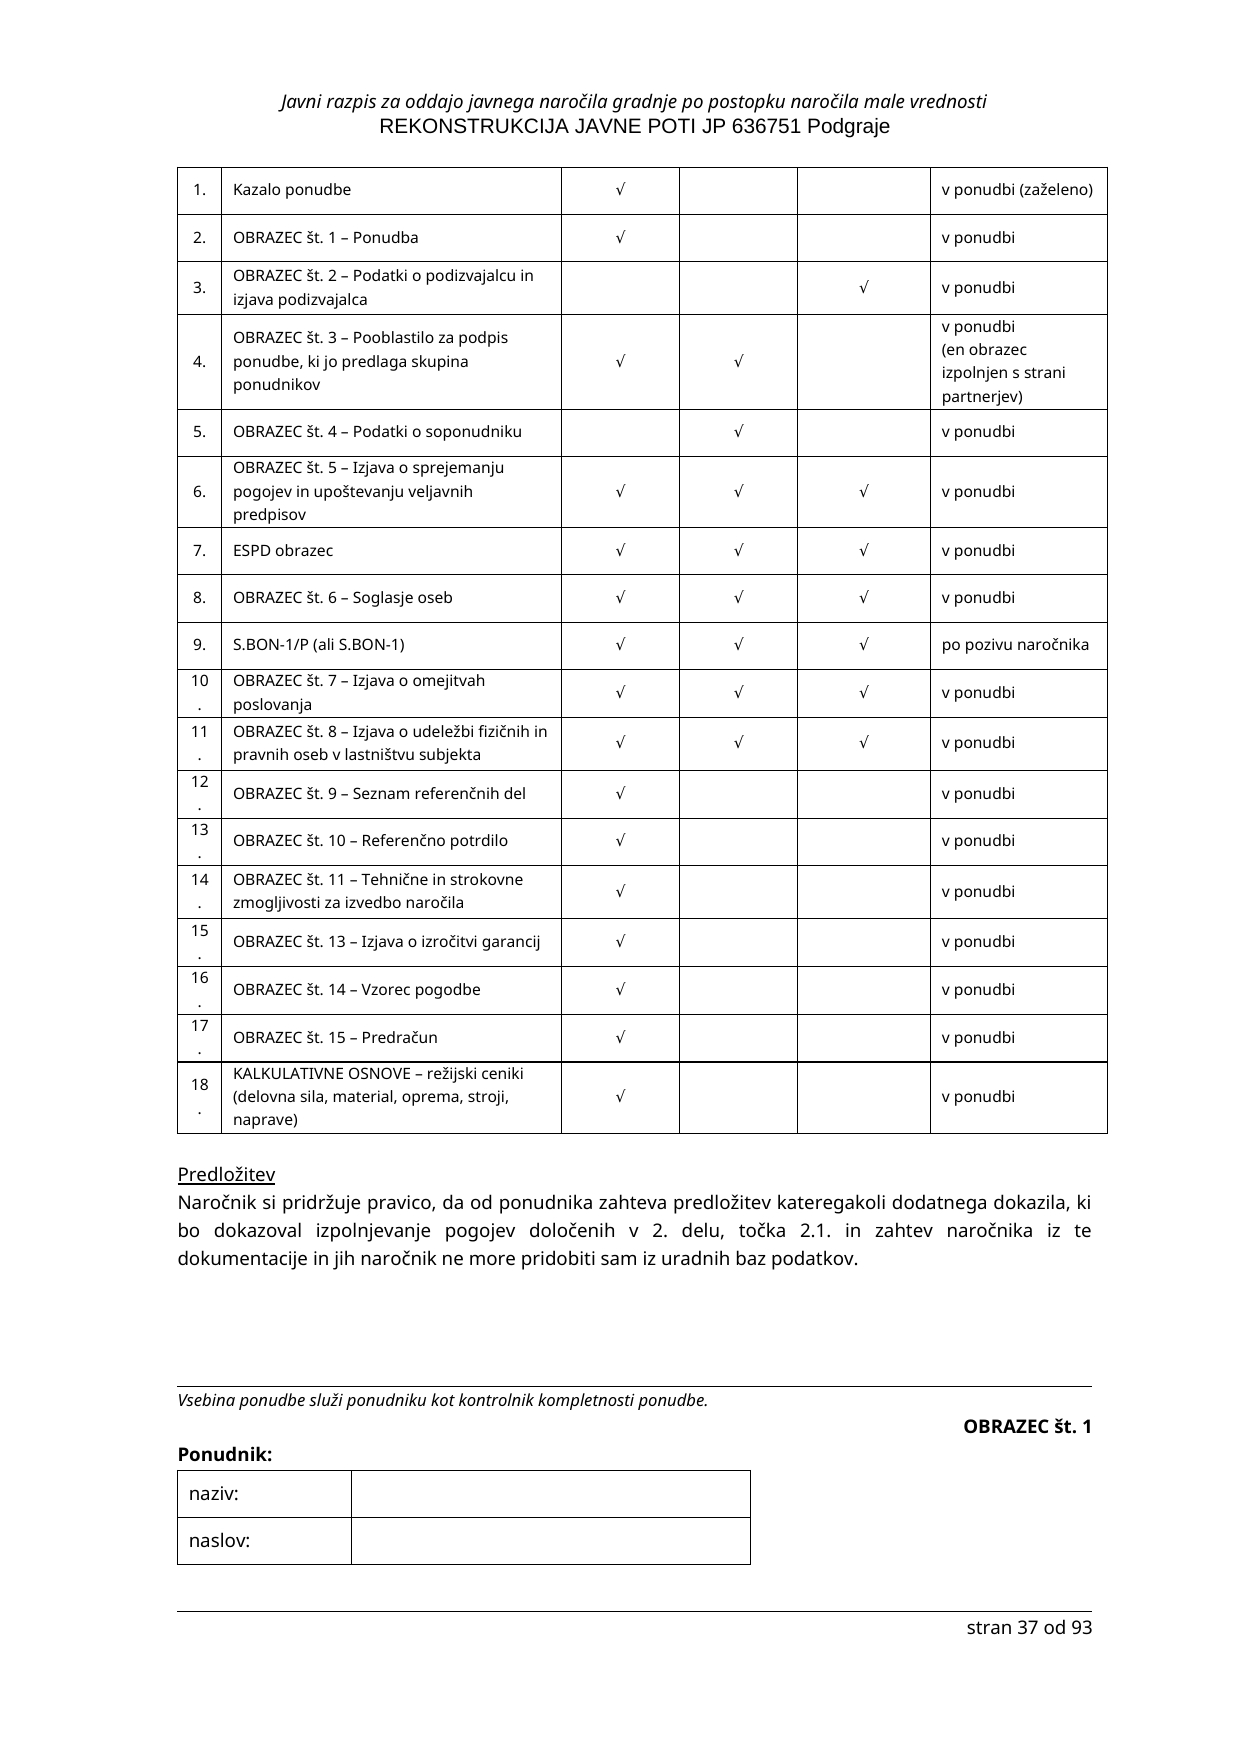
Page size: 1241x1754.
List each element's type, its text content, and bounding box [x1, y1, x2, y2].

table_cell 8. [178, 575, 221, 622]
table_cell [798, 967, 930, 1014]
table_cell OBRAZEC št. 3 – Pooblastilo za podpis ponudbe, ki jo predlaga skupina ponudnikov [222, 315, 561, 409]
table_cell 13. [178, 819, 221, 865]
table_cell OBRAZEC št. 4 – Podatki o soponudniku [222, 410, 561, 456]
table_cell √ [562, 623, 679, 669]
table_cell √ [798, 457, 930, 527]
table_cell √ [562, 670, 679, 717]
table_cell v ponudbi [931, 866, 1107, 918]
table_cell 10. [178, 670, 221, 717]
table_cell √ [562, 1015, 679, 1061]
table_cell OBRAZEC št. 9 – Seznam referenčnih del [222, 771, 561, 817]
table_cell v ponudbi [931, 215, 1107, 261]
table_cell [680, 771, 797, 817]
table_cell v ponudbi [931, 967, 1107, 1014]
table_cell √ [680, 315, 797, 409]
table_cell √ [562, 819, 679, 865]
table_cell √ [798, 718, 930, 770]
table_cell 12. [178, 771, 221, 817]
table_cell OBRAZEC št. 10 – Referenčno potrdilo [222, 819, 561, 865]
table_cell 5. [178, 410, 221, 456]
table_cell Kazalo ponudbe [222, 168, 561, 214]
table_cell [680, 168, 797, 214]
table_cell [798, 1015, 930, 1061]
table_cell √ [562, 1063, 679, 1132]
table_cell [562, 262, 679, 314]
table_cell v ponudbi [931, 670, 1107, 717]
table_cell √ [680, 528, 797, 574]
text Vsebina ponudbe služi ponudniku kot kontrolnik kompletnosti ponudbe. [177, 1387, 1092, 1411]
table_cell 14. [178, 866, 221, 918]
table_header [352, 1471, 750, 1517]
table_cell √ [680, 410, 797, 456]
table_cell √ [680, 457, 797, 527]
table_cell √ [798, 528, 930, 574]
table_cell po pozivu naročnika [931, 623, 1107, 669]
table_cell √ [562, 919, 679, 966]
table_cell √ [562, 315, 679, 409]
table_cell √ [798, 623, 930, 669]
table_cell [680, 1063, 797, 1132]
table_cell √ [562, 771, 679, 817]
table_cell √ [798, 670, 930, 717]
table_cell v ponudbi [931, 718, 1107, 770]
table_cell OBRAZEC št. 6 – Soglasje oseb [222, 575, 561, 622]
table_cell [798, 168, 930, 214]
table_cell 6. [178, 457, 221, 527]
table_cell ESPD obrazec [222, 528, 561, 574]
table_cell v ponudbi [931, 528, 1107, 574]
table_cell OBRAZEC št. 15 – Predračun [222, 1015, 561, 1061]
table_cell v ponudbi [931, 575, 1107, 622]
text OBRAZEC št. 1 [177, 1414, 1092, 1439]
table_cell OBRAZEC št. 11 – Tehnične in strokovne zmogljivosti za izvedbo naročila [222, 866, 561, 918]
table_cell [562, 410, 679, 456]
table_cell √ [562, 967, 679, 1014]
table_cell [798, 1063, 930, 1132]
table_cell OBRAZEC št. 7 – Izjava o omejitvah poslovanja [222, 670, 561, 717]
table_cell v ponudbi [931, 819, 1107, 865]
table_cell [798, 771, 930, 817]
table_cell OBRAZEC št. 1 – Ponudba [222, 215, 561, 261]
table_cell √ [562, 718, 679, 770]
table_cell [798, 919, 930, 966]
table_cell OBRAZEC št. 2 – Podatki o podizvajalcu in izjava podizvajalca [222, 262, 561, 314]
table_cell OBRAZEC št. 14 – Vzorec pogodbe [222, 967, 561, 1014]
table_cell 15. [178, 919, 221, 966]
table_cell √ [562, 528, 679, 574]
table_cell 16. [178, 967, 221, 1014]
table_cell [680, 819, 797, 865]
table_cell v ponudbi (en obrazec izpolnjen s strani partnerjev) [931, 315, 1107, 409]
table_cell √ [680, 718, 797, 770]
text Ponudnik: [177, 1442, 1092, 1467]
table_cell v ponudbi [931, 410, 1107, 456]
table_cell v ponudbi [931, 457, 1107, 527]
table_cell KALKULATIVNE OSNOVE – režijski ceniki (delovna sila, material, oprema, stroji, naprave) [222, 1063, 561, 1132]
table_cell [680, 866, 797, 918]
table_cell √ [680, 575, 797, 622]
table_cell √ [562, 866, 679, 918]
table_cell [798, 410, 930, 456]
table_cell v ponudbi (zaželeno) [931, 168, 1107, 214]
table_cell √ [798, 262, 930, 314]
table_cell [352, 1518, 750, 1564]
table_cell 9. [178, 623, 221, 669]
table_cell √ [562, 168, 679, 214]
table_cell OBRAZEC št. 5 – Izjava o sprejemanju pogojev in upoštevanju veljavnih predpisov [222, 457, 561, 527]
table_cell OBRAZEC št. 8 – Izjava o udeležbi fizičnih in pravnih oseb v lastništvu subjekta [222, 718, 561, 770]
table_cell S.BON-1/P (ali S.BON-1) [222, 623, 561, 669]
table_header naziv: [178, 1471, 351, 1517]
table_cell v ponudbi [931, 919, 1107, 966]
table_cell 3. [178, 262, 221, 314]
table_cell 4. [178, 315, 221, 409]
table_cell [680, 262, 797, 314]
table_cell v ponudbi [931, 1063, 1107, 1132]
table_cell [798, 215, 930, 261]
table_cell 7. [178, 528, 221, 574]
table_cell √ [562, 457, 679, 527]
table_cell √ [680, 670, 797, 717]
table_cell √ [798, 575, 930, 622]
table_cell v ponudbi [931, 262, 1107, 314]
table_cell 18. [178, 1063, 221, 1132]
table_cell [798, 819, 930, 865]
table_cell naslov: [178, 1518, 351, 1564]
table_cell √ [562, 215, 679, 261]
table_cell 1. [178, 168, 221, 214]
text Naročnik si pridržuje pravico, da od ponudnika zahteva predložitev kateregakoli dodatnega dokazila, ki bo dokazoval izpolnjevanje pogojev določenih v 2. delu, točka 2.1. in zahtev naročnika iz te dokumentacije in jih naročnik ne more pridobiti sam iz uradnih baz podatkov. [177, 1189, 1092, 1271]
table_cell [680, 919, 797, 966]
table_cell √ [562, 575, 679, 622]
table_cell [798, 866, 930, 918]
table_cell [680, 967, 797, 1014]
text Predložitev [177, 1161, 1092, 1187]
table_cell [680, 1015, 797, 1061]
table_cell 17. [178, 1015, 221, 1061]
table_cell √ [680, 623, 797, 669]
table_cell 2. [178, 215, 221, 261]
table_cell v ponudbi [931, 771, 1107, 817]
table_cell v ponudbi [931, 1015, 1107, 1061]
table_cell OBRAZEC št. 13 – Izjava o izročitvi garancij [222, 919, 561, 966]
table_cell [680, 215, 797, 261]
table_cell [798, 315, 930, 409]
table_cell 11. [178, 718, 221, 770]
